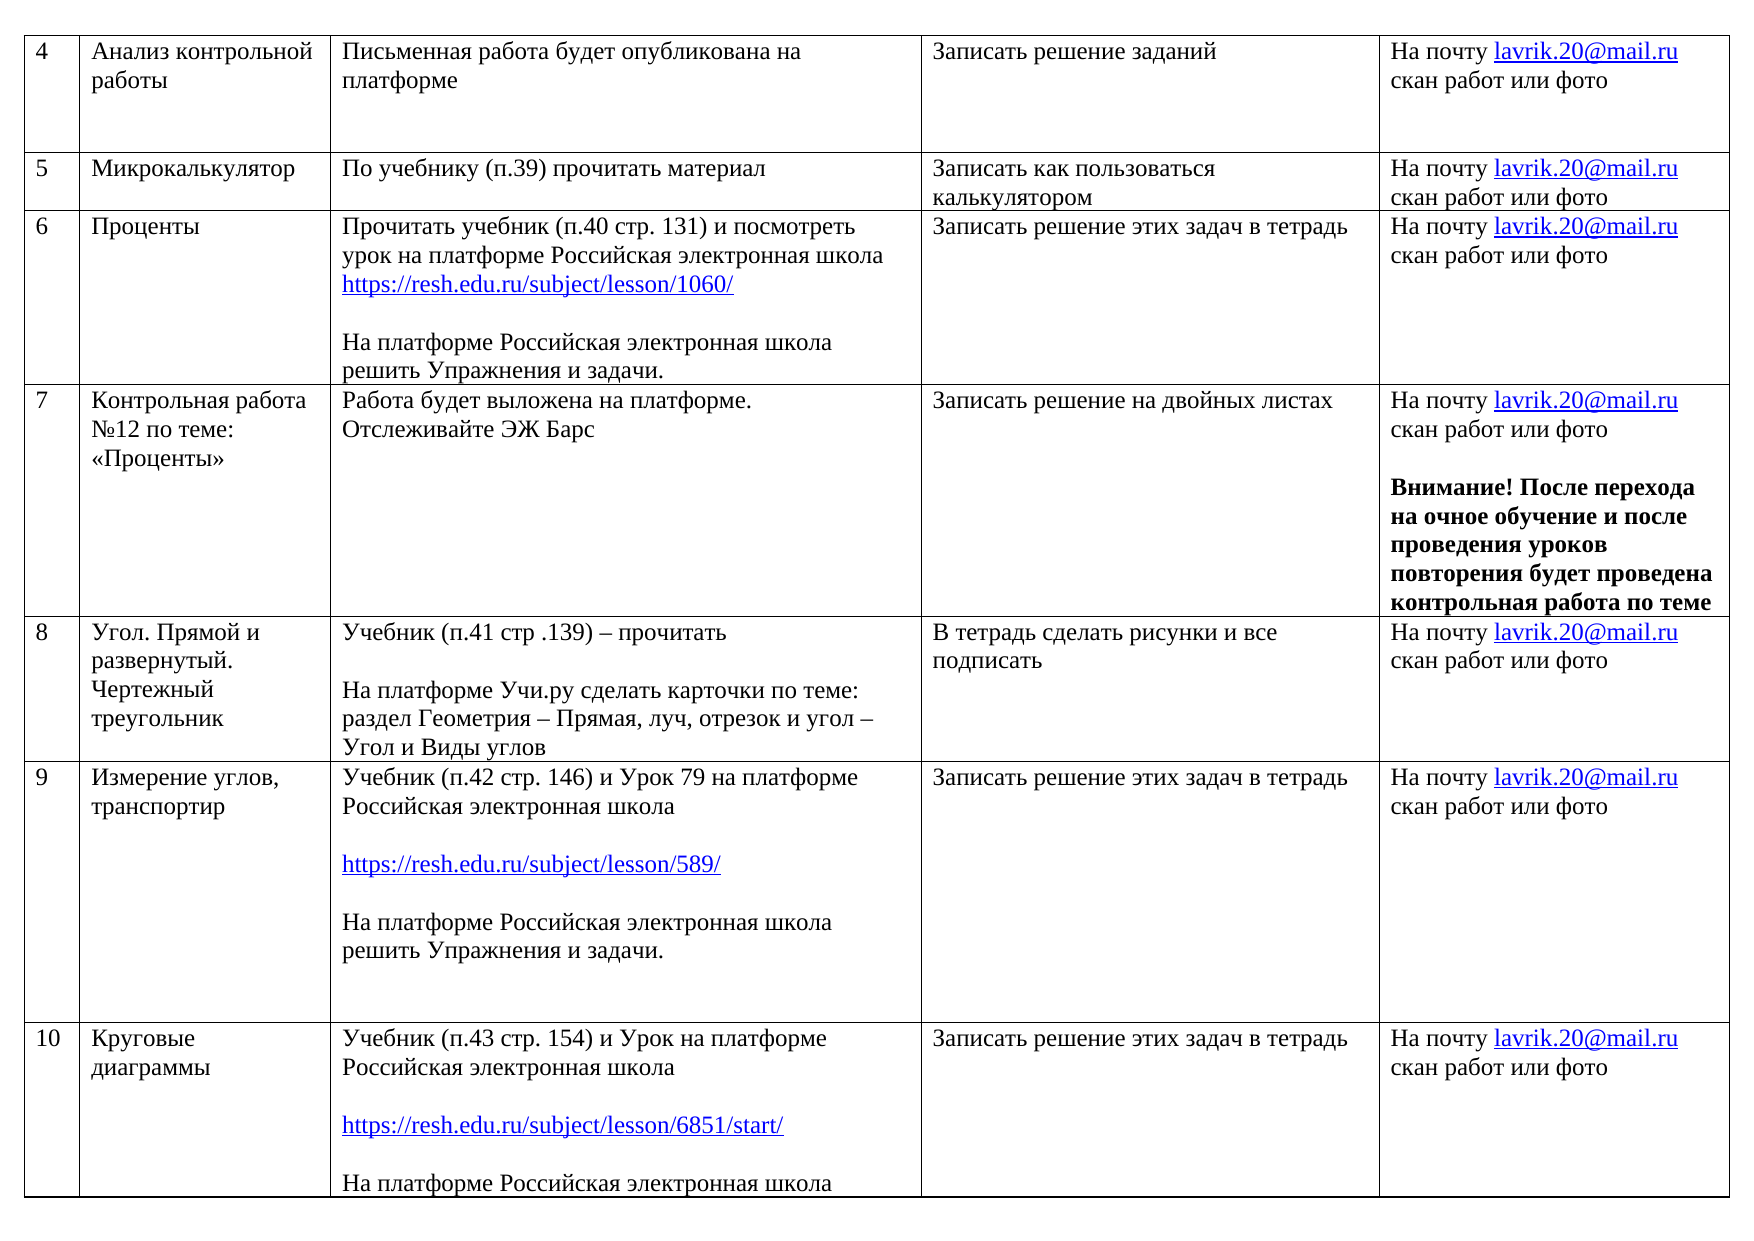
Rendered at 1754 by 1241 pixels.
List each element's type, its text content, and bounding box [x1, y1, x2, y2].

table_cell 8 [25, 617, 79, 761]
table_cell Записать решение на двойных листах [922, 385, 1379, 616]
table_cell 6 [25, 211, 79, 384]
table_cell Записать решение заданий [922, 36, 1379, 152]
table_cell На почту lavrik.20@mail.ru скан работ или фото [1380, 36, 1729, 152]
table_cell Угол. Прямой и развернутый. Чертежный треугольник [80, 617, 330, 761]
table_cell В тетрадь сделать рисунки и все подписать [922, 617, 1379, 761]
table_cell Проценты [80, 211, 330, 384]
table_cell На почту lavrik.20@mail.ru скан работ или фото [1380, 762, 1729, 1022]
table_cell Анализ контрольной работы [80, 36, 330, 152]
table_cell 5 [25, 153, 79, 210]
table_cell 9 [25, 762, 79, 1022]
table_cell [1380, 1023, 1729, 1196]
table_cell Записать решение этих задач в тетрадь [922, 211, 1379, 384]
table_cell Круговые диаграммы [80, 1023, 330, 1196]
table_cell На почту lavrik.20@mail.ru скан работ или фото Внимание! После перехода на очное обучение и после проведения уроков повторения будет проведена контрольная работа по теме [1380, 385, 1729, 616]
table_cell Записать решение этих задач в тетрадь [922, 762, 1379, 1022]
table_cell По учебнику (п.39) прочитать материал [331, 153, 921, 210]
table_cell Работа будет выложена на платформе. Отслеживайте ЭЖ Барс [331, 385, 921, 616]
table_cell 10 [25, 1023, 79, 1196]
table_cell На почту lavrik.20@mail.ru скан работ или фото [1380, 211, 1729, 384]
table_cell 7 [25, 385, 79, 616]
table_cell Записать как пользоваться калькулятором [922, 153, 1379, 210]
table_cell Учебник (п.41 стр .139) – прочитать На платформе Учи.ру сделать карточки по теме: раздел Геометрия – Прямая, луч, отрезок и угол – Угол и Виды углов [331, 617, 921, 761]
table_cell Микрокалькулятор [80, 153, 330, 210]
table_cell 4 [25, 36, 79, 152]
table_cell Измерение углов, транспортир [80, 762, 330, 1022]
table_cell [922, 1023, 1379, 1196]
table_cell Учебник (п.42 стр. 146) и Урок 79 на платформе Российская электронная школа https://resh.edu.ru/subject/lesson/589/ На платформе Российская электронная школа решить Упражнения и задачи. [331, 762, 921, 1022]
table_cell На почту lavrik.20@mail.ru скан работ или фото [1380, 153, 1729, 210]
table_cell Контрольная работа №12 по теме: «Проценты» [80, 385, 330, 616]
table_cell Прочитать учебник (п.40 стр. 131) и посмотреть урок на платформе Российская электронная школа https://resh.edu.ru/subject/lesson/1060/ На платформе Российская электронная школа решить Упражнения и задачи. [331, 211, 921, 384]
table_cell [331, 1023, 921, 1196]
table_cell Письменная работа будет опубликована на платформе [331, 36, 921, 152]
table_cell На почту lavrik.20@mail.ru скан работ или фото [1380, 617, 1729, 761]
